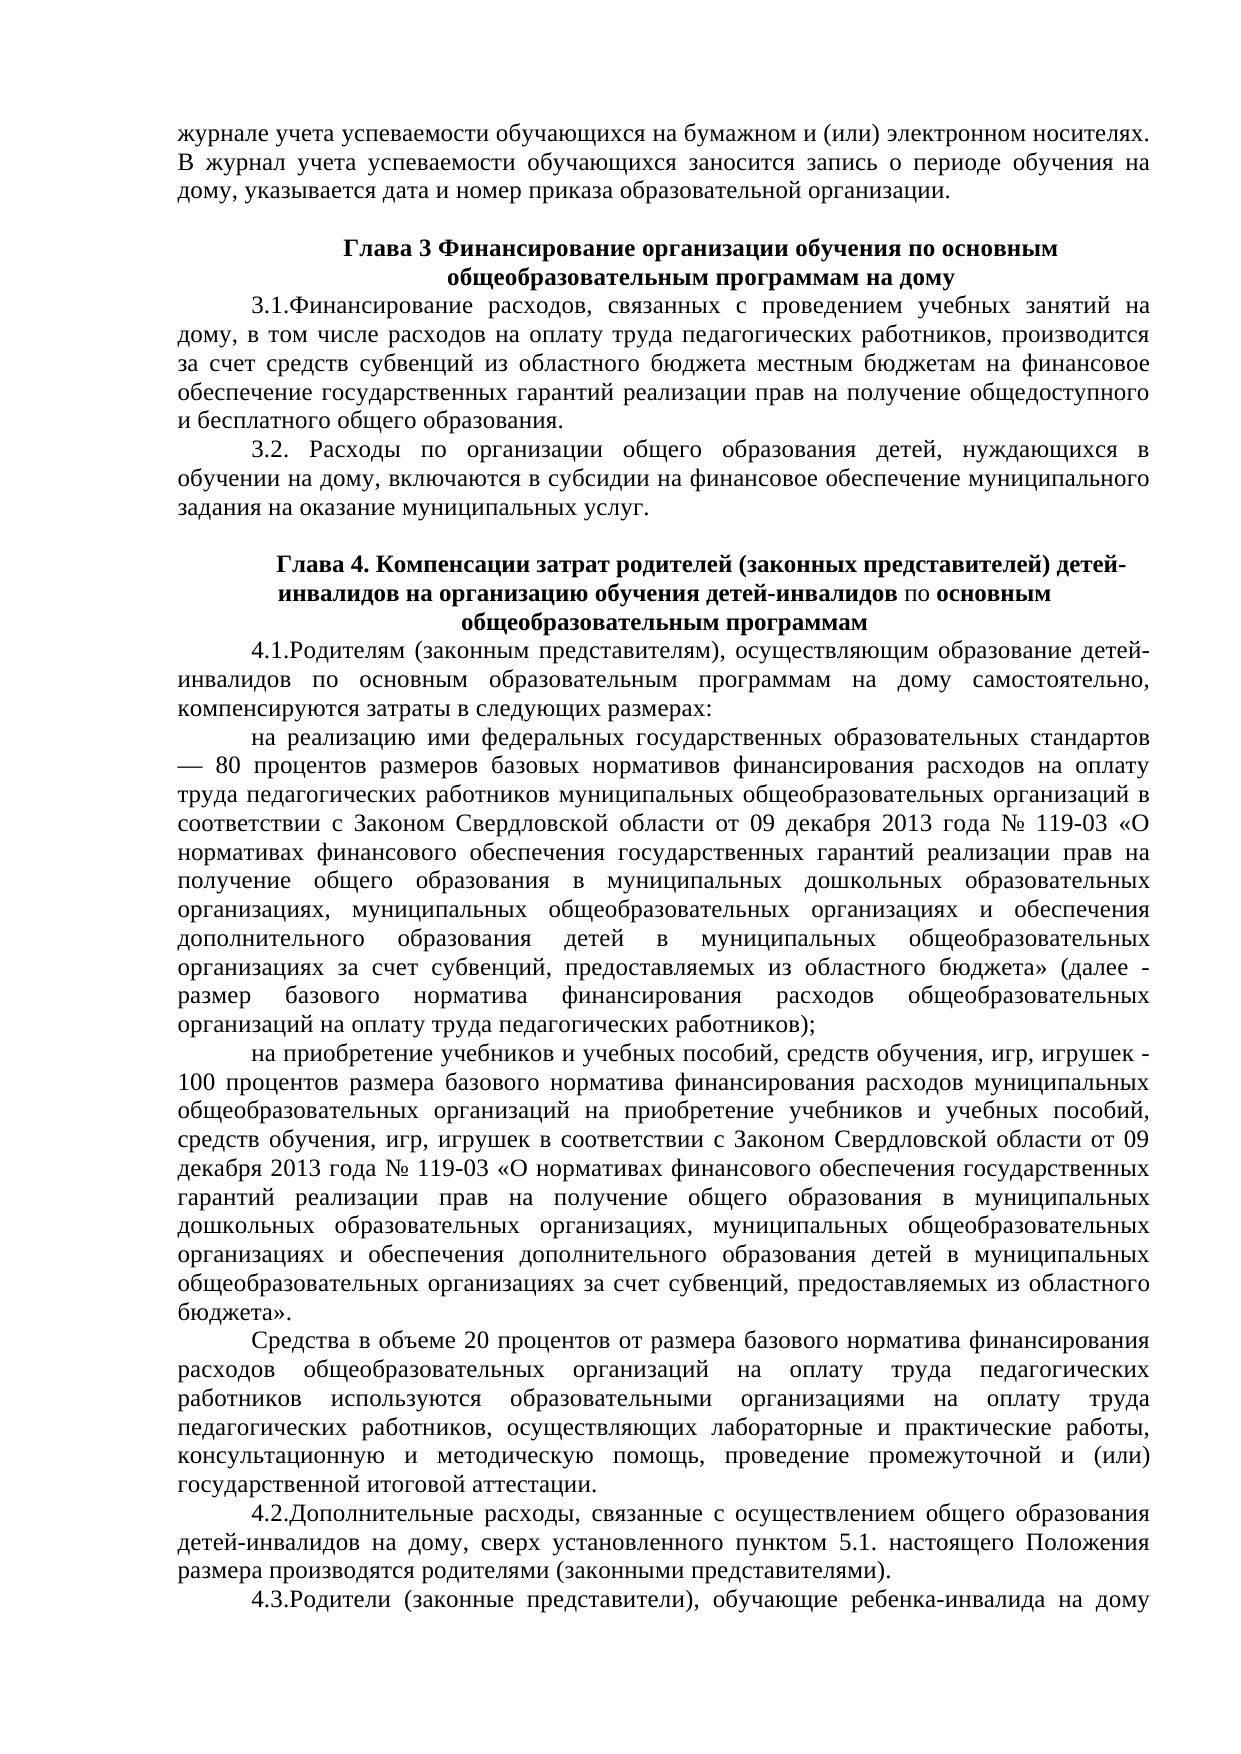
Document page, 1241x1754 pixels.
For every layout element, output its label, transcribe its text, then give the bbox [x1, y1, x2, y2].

text 3.1.Финансирование расходов, связанных с проведением учебных занятий на дому, в том числе расходов на оплату труда педагогических работников, производится за счет средств субвенций из областного бюджета местным бюджетам на финансовое обеспечение государственных гарантий реализации прав на получение общедоступного и бесплатного общего образования. [177, 291, 1152, 434]
text общеобразовательным программам на дому [177, 262, 1152, 291]
text Глава 3 Финансирование организации обучения по основным [177, 233, 1152, 262]
text на реализацию ими федеральных государственных образовательных стандартов — 80 процентов размеров базовых нормативов финансирования расходов на оплату труда педагогических работников муниципальных общеобразовательных организаций в соответствии с Законом Свердловской области от 09 декабря 2013 года № 119-03 «О нормативах финансового обеспечения государственных гарантий реализации прав на получение общего образования в муниципальных дошкольных образовательных организациях, муниципальных общеобразовательных организациях и обеспечения дополнительного образования детей в муниципальных общеобразовательных организациях за счет субвенций, предоставляемых из областного бюджета» (далее - размер базового норматива финансирования расходов общеобразовательных организаций на оплату труда педагогических работников); [177, 722, 1152, 1038]
text 4.1.Родителям (законным представителям), осуществляющим образование детей-инвалидов по основным образовательным программам на дому самостоятельно, компенсируются затраты в следующих размерах: [177, 636, 1152, 722]
text 4.2.Дополнительные расходы, связанные с осуществлением общего образования детей-инвалидов на дому, сверх установленного пунктом 5.1. настоящего Положения размера производятся родителями (законными представителями). [177, 1498, 1152, 1584]
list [177, 118, 1152, 204]
text на приобретение учебников и учебных пособий, средств обучения, игр, игрушек - 100 процентов размера базового норматива финансирования расходов муниципальных общеобразовательных организаций на приобретение учебников и учебных пособий, средств обучения, игр, игрушек в соответствии с Законом Свердловской области от 09 декабря 2013 года № 119-03 «О нормативах финансового обеспечения государственных гарантий реализации прав на получение общего образования в муниципальных дошкольных образовательных организациях, муниципальных общеобразовательных организациях и обеспечения дополнительного образования детей в муниципальных общеобразовательных организациях за счет субвенций, предоставляемых из областного бюджета». [177, 1038, 1152, 1326]
text Средства в объеме 20 процентов от размера базового норматива финансирования расходов общеобразовательных организаций на оплату труда педагогических работников используются образовательными организациями на оплату труда педагогических работников, осуществляющих лабораторные и практические работы, консультационную и методическую помощь, проведение промежуточной и (или) государственной итоговой аттестации. [177, 1326, 1152, 1498]
text Глава 4. Компенсации затрат родителей (законных представителей) детей-инвалидов на организацию обучения детей-инвалидов по основным общеобразовательным программам [177, 549, 1152, 636]
text 3.2. Расходы по организации общего образования детей, нуждающихся в обучении на дому, включаются в субсидии на финансовое обеспечение муниципального задания на оказание муниципальных услуг. [177, 434, 1152, 521]
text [177, 1584, 1152, 1613]
